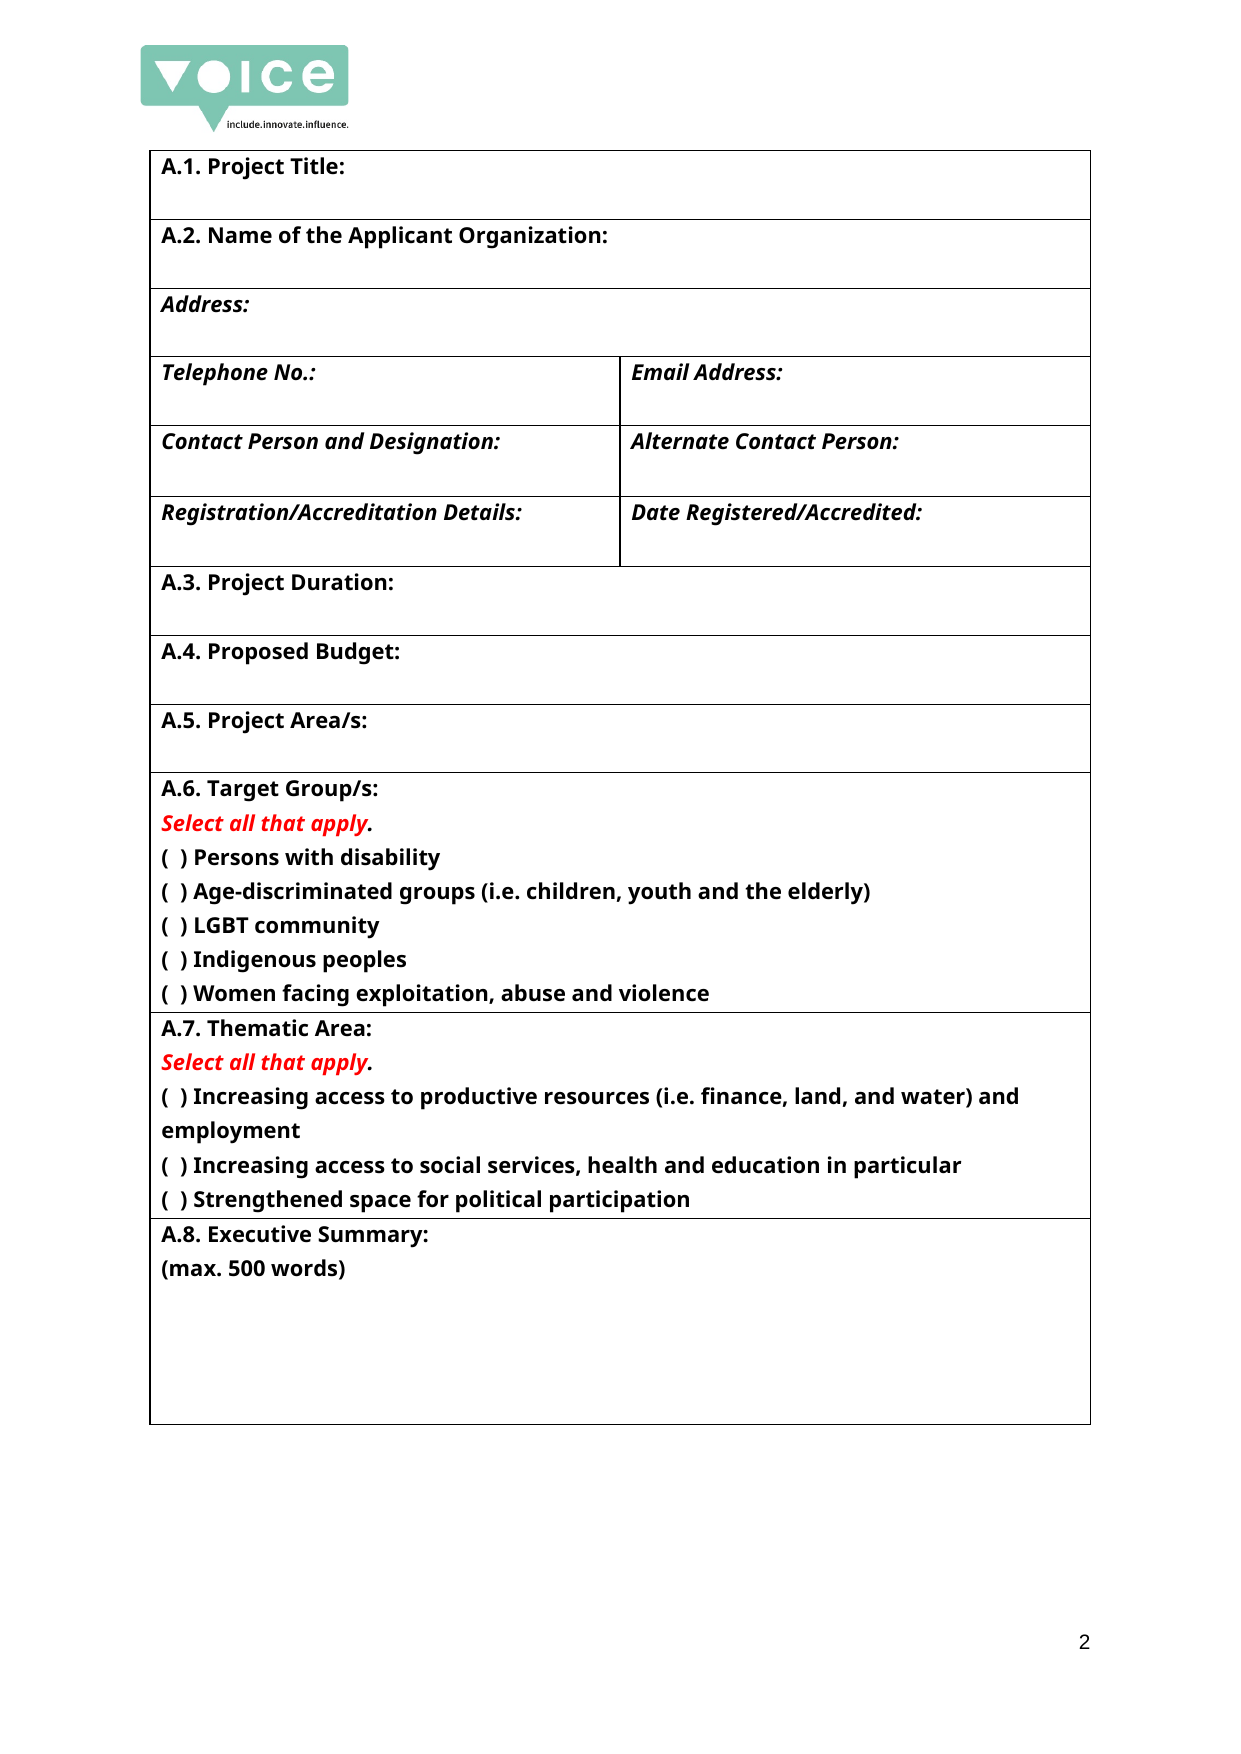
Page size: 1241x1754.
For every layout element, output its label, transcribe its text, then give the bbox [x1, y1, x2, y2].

table_cell A.6. Target Group/s: Select all that apply. ( ) Persons with disability ( ) Age-discriminated groups (i.e. children, youth and the elderly) ( ) LGBT community ( ) Indigenous peoples ( ) Women facing exploitation, abuse and violence [151, 773, 1090, 1012]
table_cell Contact Person and Designation: [151, 426, 619, 496]
table_cell A.3. Project Duration: [151, 567, 1090, 635]
table_cell A.5. Project Area/s: [151, 705, 1090, 772]
table_cell Date Registered/Accredited: [621, 497, 1090, 566]
table_cell A.7. Thematic Area: Select all that apply. ( ) Increasing access to productive resources (i.e. finance, land, and water) and employment ( ) Increasing access to social services, health and education in particular ( ) Strengthened space for political participation [151, 1013, 1090, 1217]
table_cell Address: [151, 289, 1090, 356]
table_cell Email Address: [621, 357, 1090, 425]
table_cell Registration/Accreditation Details: [151, 497, 619, 566]
picture [140, 45, 349, 150]
table_cell Alternate Contact Person: [621, 426, 1090, 496]
table_cell A.4. Proposed Budget: [151, 636, 1090, 703]
table_cell A.2. Name of the Applicant Organization: [151, 220, 1090, 287]
table_cell Telephone No.: [151, 357, 619, 425]
table_header A.1. Project Title: [151, 151, 1090, 219]
table_cell A.8. Executive Summary: (max. 500 words) [151, 1219, 1090, 1424]
